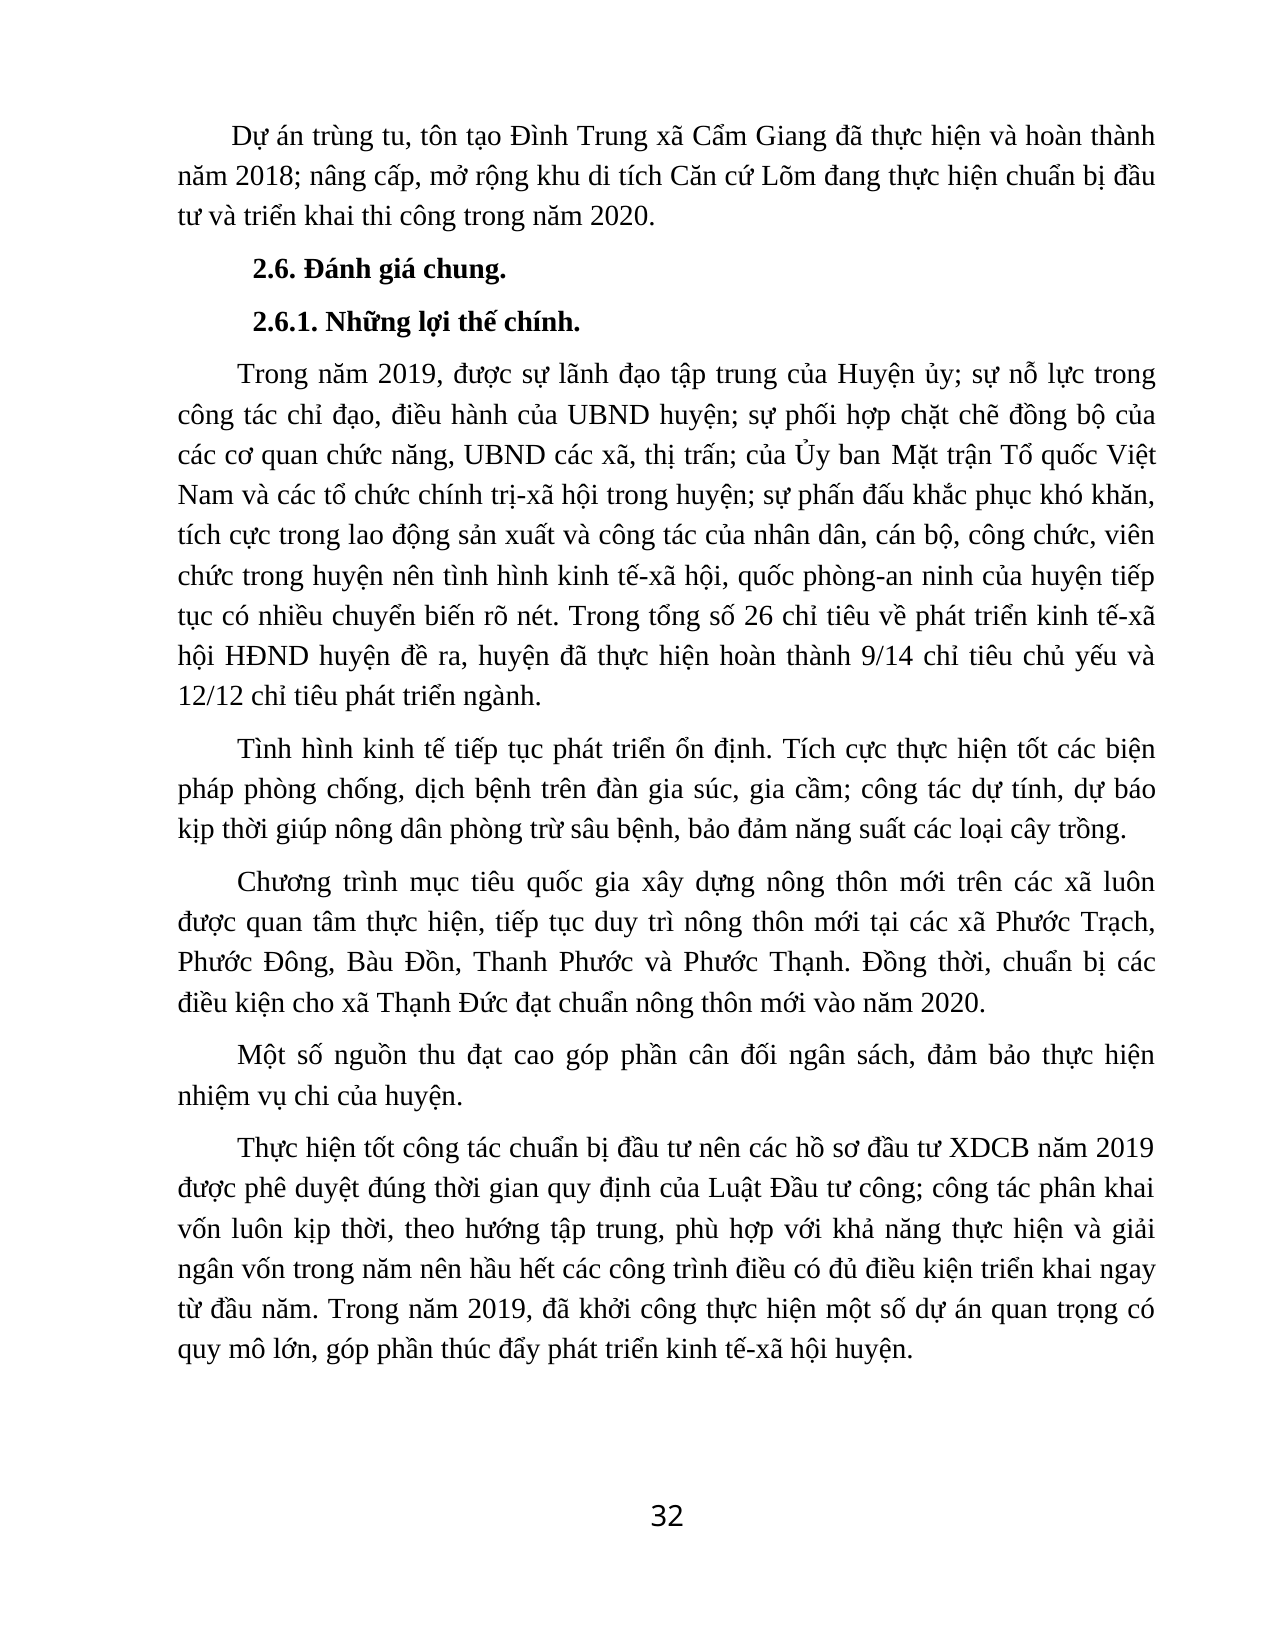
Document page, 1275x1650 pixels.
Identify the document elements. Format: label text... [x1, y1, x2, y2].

text Một số nguồn thu đạt cao góp phần cân đối ngân sách, đảm bảo thực hiện nhiệm vụ chi của huyện. [177, 1037, 1157, 1111]
text Trong năm 2019, được sự lãnh đạo tập trung của Huyện ủy; sự nỗ lực trong công tác chỉ đạo, điều hành của UBND huyện; sự phối hợp chặt chẽ đồng bộ của các cơ quan chức năng, UBND các xã, thị trấn; của Ủy ban Mặt trận Tổ quốc Việt Nam và các tổ chức chính trị-xã hội trong huyện; sự phấn đấu khắc phục khó khăn, tích cực trong lao động sản xuất và công tác của nhân dân, cán bộ, công chức, viên chức trong huyện nên tình hình kinh tế-xã hội, quốc phòng-an ninh của huyện tiếp tục có nhiều chuyển biến rõ nét. Trong tổng số 26 chỉ tiêu về phát triển kinh tế-xã hội HĐND huyện đề ra, huyện đã thực hiện hoàn thành 9/14 chỉ tiêu chủ yếu và 12/12 chỉ tiêu phát triển ngành. [177, 357, 1157, 712]
text Tình hình kinh tế tiếp tục phát triển ổn định. Tích cực thực hiện tốt các biện pháp phòng chống, dịch bệnh trên đàn gia súc, gia cầm; công tác dự tính, dự báo kịp thời giúp nông dân phòng trừ sâu bệnh, bảo đảm năng suất các loại cây trồng. [177, 731, 1157, 845]
text Chương trình mục tiêu quốc gia xây dựng nông thôn mới trên các xã luôn được quan tâm thực hiện, tiếp tục duy trì nông thôn mới tại các xã Phước Trạch, Phước Đông, Bàu Đồn, Thanh Phước và Phước Thạnh. Đồng thời, chuẩn bị các điều kiện cho xã Thạnh Đức đạt chuẩn nông thôn mới vào năm 2020. [177, 864, 1157, 1018]
text Dự án trùng tu, tôn tạo Đình Trung xã Cẩm Giang đã thực hiện và hoàn thành năm 2018; nâng cấp, mở rộng khu di tích Căn cứ Lõm đang thực hiện chuẩn bị đầu tư và triển khai thi công trong năm 2020. [177, 118, 1157, 232]
text Thực hiện tốt công tác chuẩn bị đầu tư nên các hồ sơ đầu tư XDCB năm 2019 được phê duyệt đúng thời gian quy định của Luật Đầu tư công; công tác phân khai vốn luôn kịp thời, theo hướng tập trung, phù hợp với khả năng thực hiện và giải ngân vốn trong năm nên hầu hết các công trình điều có đủ điều kiện triển khai ngay từ đầu năm. Trong năm 2019, đã khởi công thực hiện một số dự án quan trọng có quy mô lớn, góp phần thúc đẩy phát triển kinh tế-xã hội huyện. [177, 1130, 1157, 1365]
text 2.6. Đánh giá chung. [177, 251, 1157, 285]
text 2.6.1. Những lợi thế chính. [177, 304, 1157, 337]
